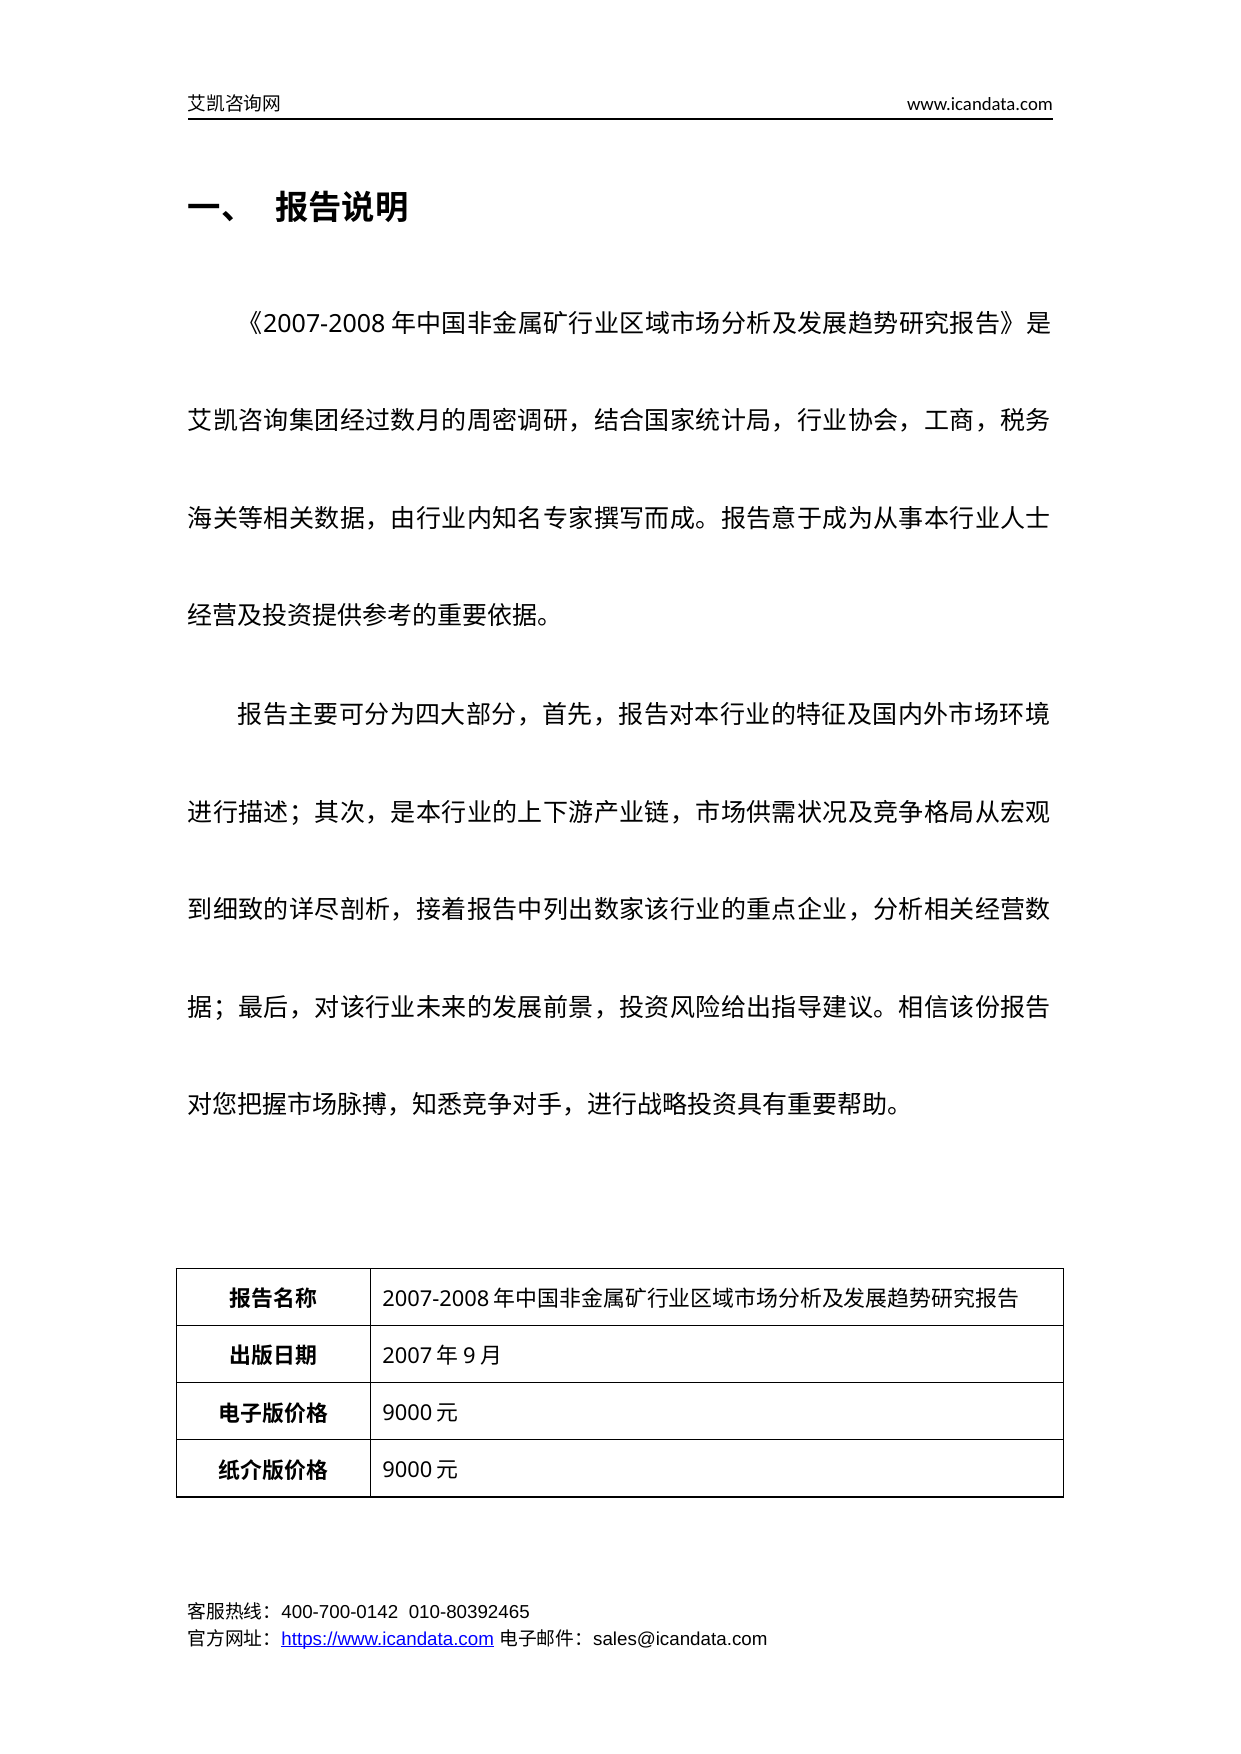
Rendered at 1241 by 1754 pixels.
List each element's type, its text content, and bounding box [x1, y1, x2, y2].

table_cell 电子版价格 [177, 1383, 370, 1439]
table_cell 9000元 [371, 1383, 1063, 1439]
table_cell 纸介版价格 [177, 1440, 370, 1496]
table_cell 出版日期 [177, 1326, 370, 1382]
table_header 报告名称 [177, 1269, 370, 1325]
table_cell 9000元 [371, 1440, 1063, 1496]
subtitle 报告说明 [187, 172, 1053, 237]
table_header 2007-2008年中国非金属矿行业区域市场分析及发展趋势研究报告 [371, 1269, 1063, 1325]
table_cell 2007年9月 [371, 1326, 1063, 1382]
text 报告主要可分为四大部分，首先，报告对本行业的特征及国内外市场环境进行描述；其次，是本行业的上下游产业链，市场供需状况及竞争格局从宏观到细致的详尽剖析，接着报告中列出数家该行业的重点企业，分析相关经营数据；最后，对该行业未来的发展前景，投资风险给出指导建议。相信该份报告对您把握市场脉搏，知悉竞争对手，进行战略投资具有重要帮助。 [187, 681, 1053, 1136]
text 《2007-2008年中国非金属矿行业区域市场分析及发展趋势研究报告》是艾凯咨询集团经过数月的周密调研，结合国家统计局，行业协会，工商，税务海关等相关数据，由行业内知名专家撰写而成。报告意于成为从事本行业人士经营及投资提供参考的重要依据。 [187, 289, 1053, 646]
